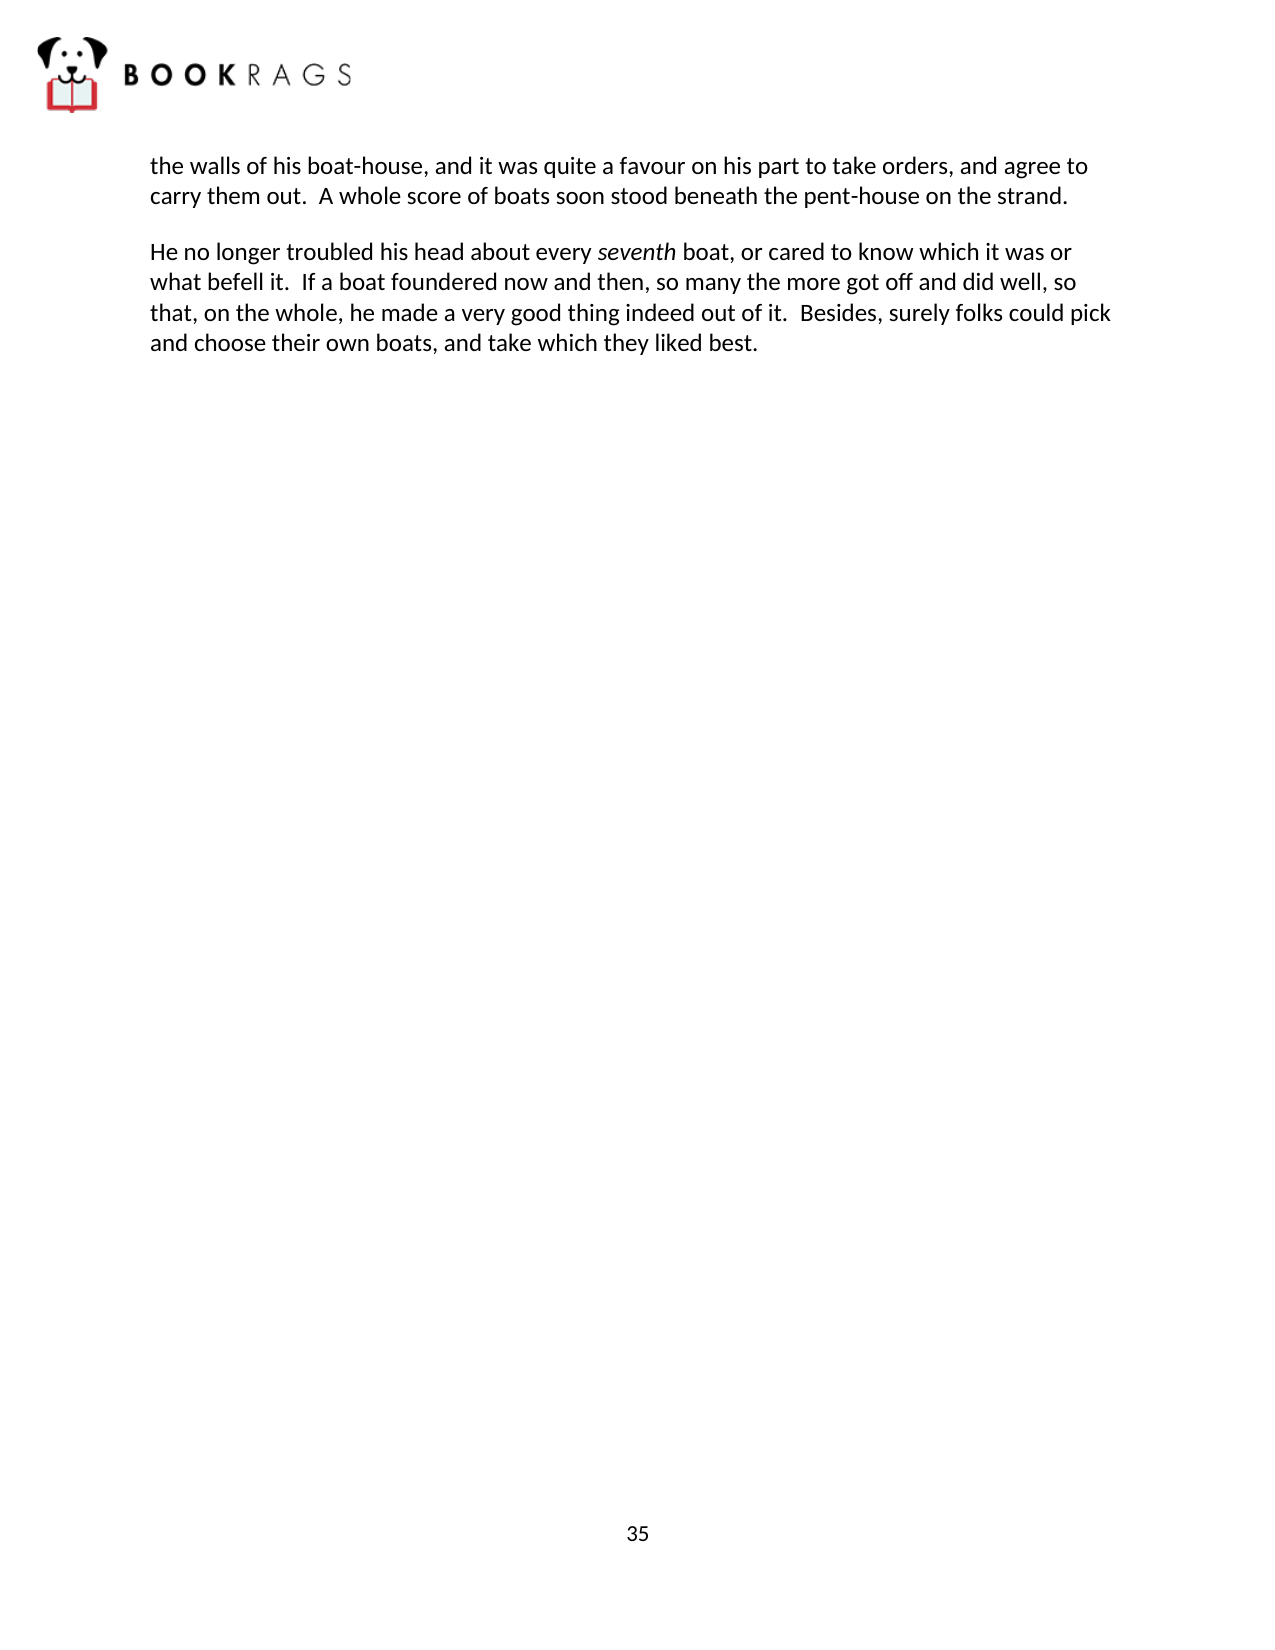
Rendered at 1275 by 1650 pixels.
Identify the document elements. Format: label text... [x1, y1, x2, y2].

text He no longer troubled his head about every seventh boat, or cared to know which it was or what befell it. If a boat foundered now and then, so many the more got off and did well, so that, on the whole, he made a very good thing indeed out of it. Besides, surely folks could pick and choose their own boats, and take which they liked best. [150, 236, 1125, 358]
picture [37, 37, 351, 113]
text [150, 150, 1125, 211]
